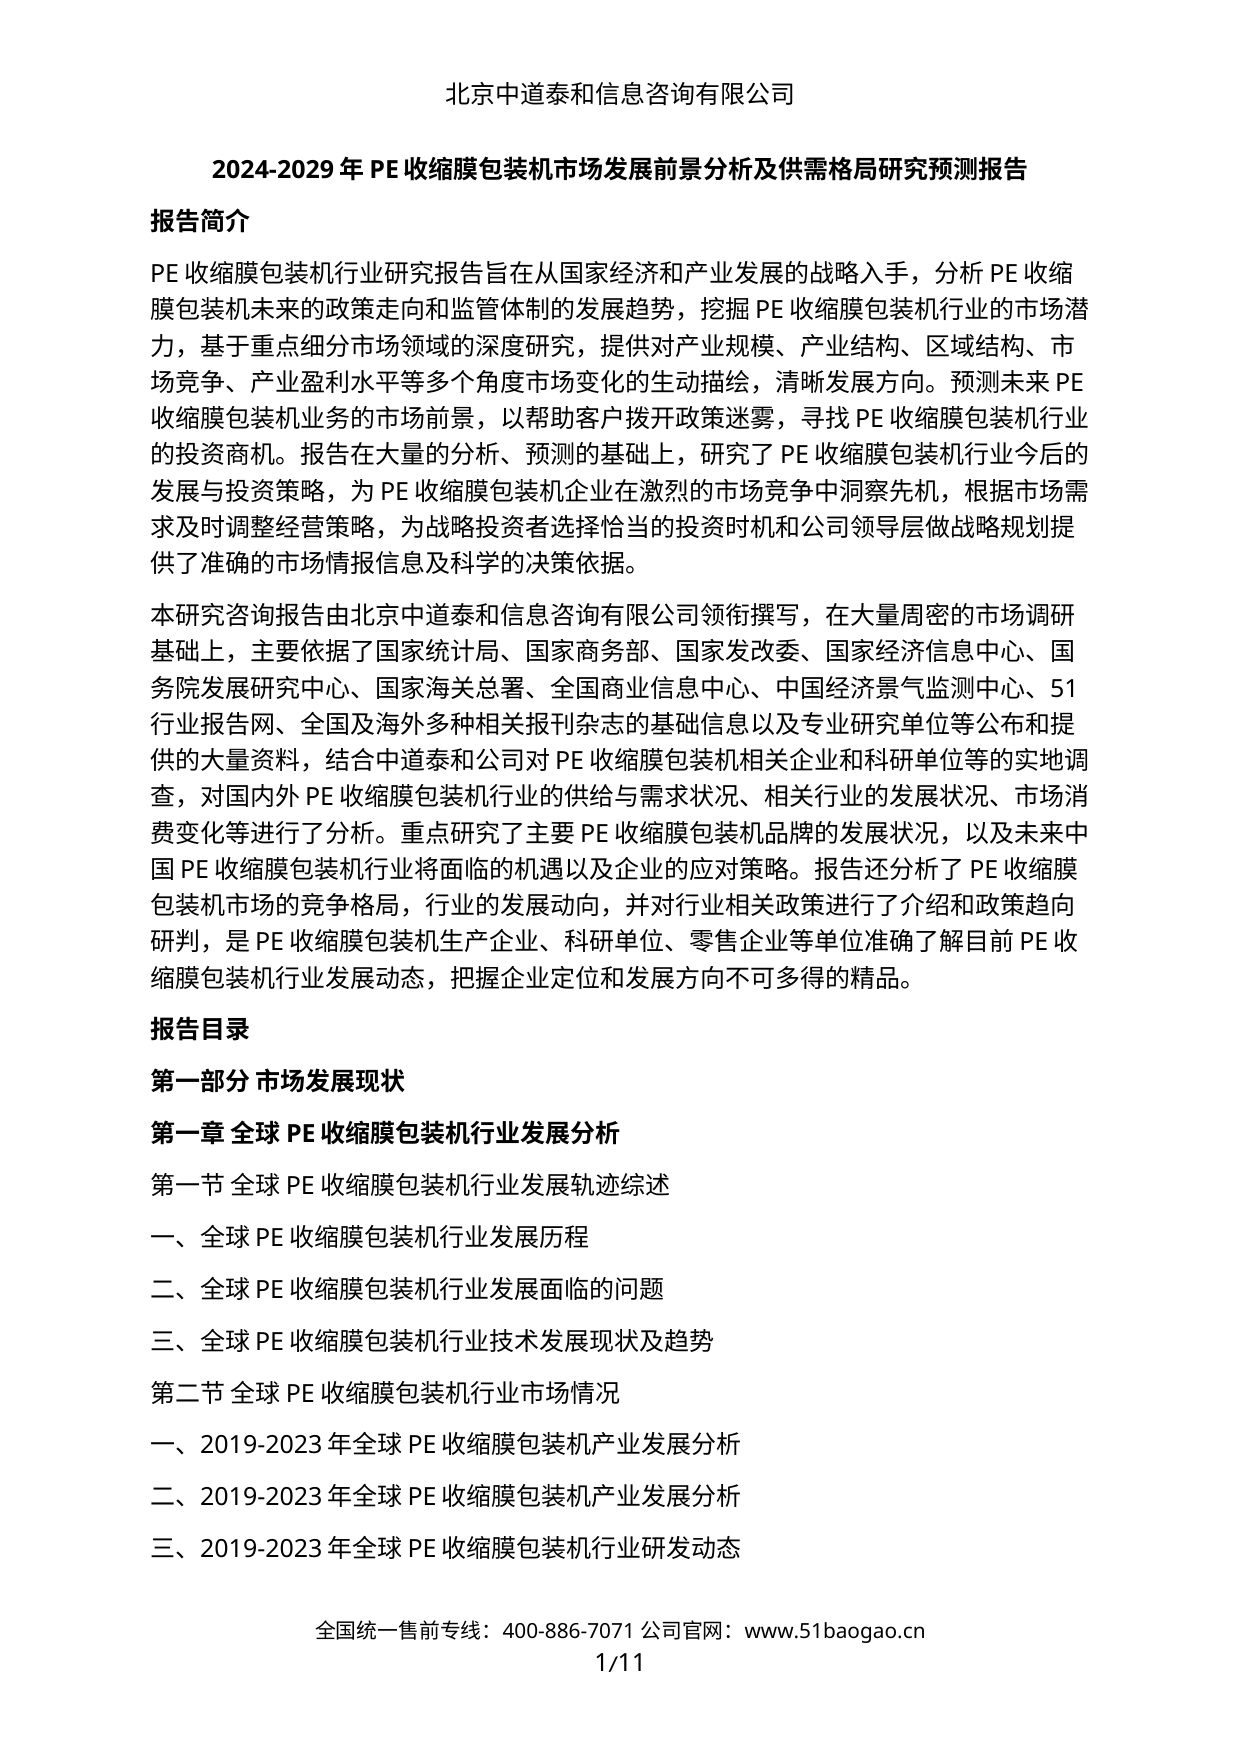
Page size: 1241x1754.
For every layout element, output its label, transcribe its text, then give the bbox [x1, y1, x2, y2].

text 报告目录 [150, 1010, 1090, 1046]
text 二、全球PE收缩膜包装机行业发展面临的问题 [150, 1269, 1090, 1306]
text 三、2019-2023年全球PE收缩膜包装机行业研发动态 [150, 1529, 1090, 1565]
text 第二节 全球PE收缩膜包装机行业市场情况 [150, 1373, 1090, 1409]
text 报告简介 [150, 202, 1090, 238]
text 二、2019-2023年全球PE收缩膜包装机产业发展分析 [150, 1477, 1090, 1513]
text PE收缩膜包装机行业研究报告旨在从国家经济和产业发展的战略入手，分析PE收缩膜包装机未来的政策走向和监管体制的发展趋势，挖掘PE收缩膜包装机行业的市场潜力，基于重点细分市场领域的深度研究，提供对产业规模、产业结构、区域结构、市场竞争、产业盈利水平等多个角度市场变化的生动描绘，清晰发展方向。预测未来PE收缩膜包装机业务的市场前景，以帮助客户拨开政策迷雾，寻找PE收缩膜包装机行业的投资商机。报告在大量的分析、预测的基础上，研究了PE收缩膜包装机行业今后的发展与投资策略，为PE收缩膜包装机企业在激烈的市场竞争中洞察先机，根据市场需求及时调整经营策略，为战略投资者选择恰当的投资时机和公司领导层做战略规划提供了准确的市场情报信息及科学的决策依据。 [150, 254, 1090, 580]
text 一、全球PE收缩膜包装机行业发展历程 [150, 1217, 1090, 1254]
text 第一节 全球PE收缩膜包装机行业发展轨迹综述 [150, 1166, 1090, 1202]
text 2024-2029年PE收缩膜包装机市场发展前景分析及供需格局研究预测报告 [150, 150, 1090, 186]
text 一、2019-2023年全球PE收缩膜包装机产业发展分析 [150, 1425, 1090, 1461]
text 三、全球PE收缩膜包装机行业技术发展现状及趋势 [150, 1321, 1090, 1357]
text 本研究咨询报告由北京中道泰和信息咨询有限公司领衔撰写，在大量周密的市场调研基础上，主要依据了国家统计局、国家商务部、国家发改委、国家经济信息中心、国务院发展研究中心、国家海关总署、全国商业信息中心、中国经济景气监测中心、51行业报告网、全国及海外多种相关报刊杂志的基础信息以及专业研究单位等公布和提供的大量资料，结合中道泰和公司对PE收缩膜包装机相关企业和科研单位等的实地调查，对国内外PE收缩膜包装机行业的供给与需求状况、相关行业的发展状况、市场消费变化等进行了分析。重点研究了主要PE收缩膜包装机品牌的发展状况，以及未来中国PE收缩膜包装机行业将面临的机遇以及企业的应对策略。报告还分析了PE收缩膜包装机市场的竞争格局，行业的发展动向，并对行业相关政策进行了介绍和政策趋向研判，是PE收缩膜包装机生产企业、科研单位、零售企业等单位准确了解目前PE收缩膜包装机行业发展动态，把握企业定位和发展方向不可多得的精品。 [150, 596, 1090, 994]
text 第一部分 市场发展现状 [150, 1062, 1090, 1098]
text 第一章 全球PE收缩膜包装机行业发展分析 [150, 1114, 1090, 1150]
